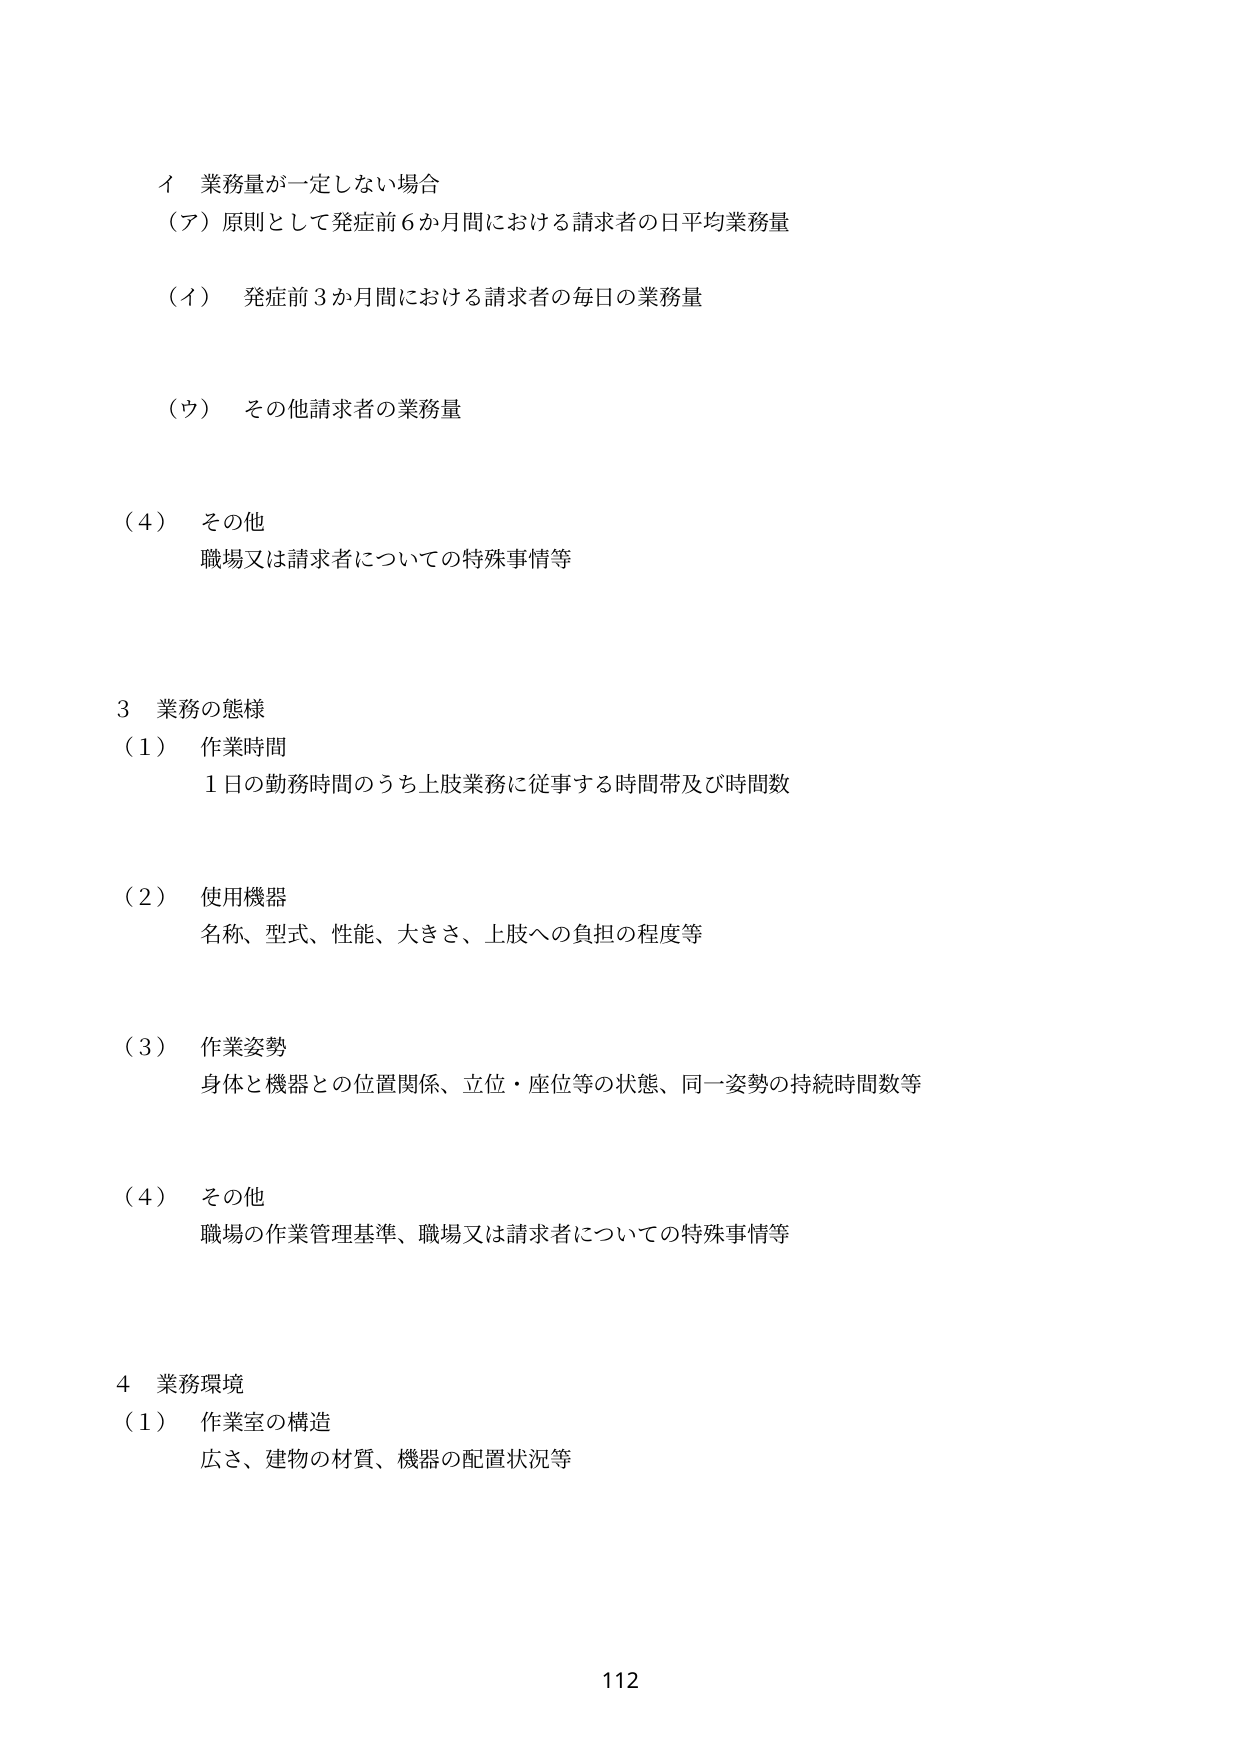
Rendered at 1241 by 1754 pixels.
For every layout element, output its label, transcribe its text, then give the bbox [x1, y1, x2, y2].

text （４） その他 [112, 502, 1128, 539]
text 名称、型式、性能、大きさ、上肢への負担の程度等 [112, 914, 1128, 952]
text １日の勤務時間のうち上肢業務に従事する時間帯及び時間数 [112, 764, 1128, 802]
text 広さ、建物の材質、機器の配置状況等 [112, 1439, 1128, 1477]
text （ア）原則として発症前６か月間における請求者の日平均業務量 [112, 202, 1128, 239]
text （３） 作業姿勢 [112, 1027, 1128, 1064]
text （２） 使用機器 [112, 877, 1128, 914]
text 職場の作業管理基準、職場又は請求者についての特殊事情等 [112, 1214, 1128, 1252]
text ３ 業務の態様 [112, 689, 1128, 727]
text （４） その他 [112, 1177, 1128, 1214]
text 身体と機器との位置関係、立位・座位等の状態、同一姿勢の持続時間数等 [112, 1064, 1128, 1102]
text 職場又は請求者についての特殊事情等 [112, 539, 1128, 577]
text ４ 業務環境 [112, 1364, 1128, 1402]
text イ 業務量が一定しない場合 [112, 164, 1128, 202]
text （１） 作業時間 [112, 727, 1128, 764]
text （イ） 発症前３か月間における請求者の毎日の業務量 [112, 277, 1128, 314]
text （１） 作業室の構造 [112, 1402, 1128, 1439]
text （ウ） その他請求者の業務量 [112, 389, 1128, 427]
